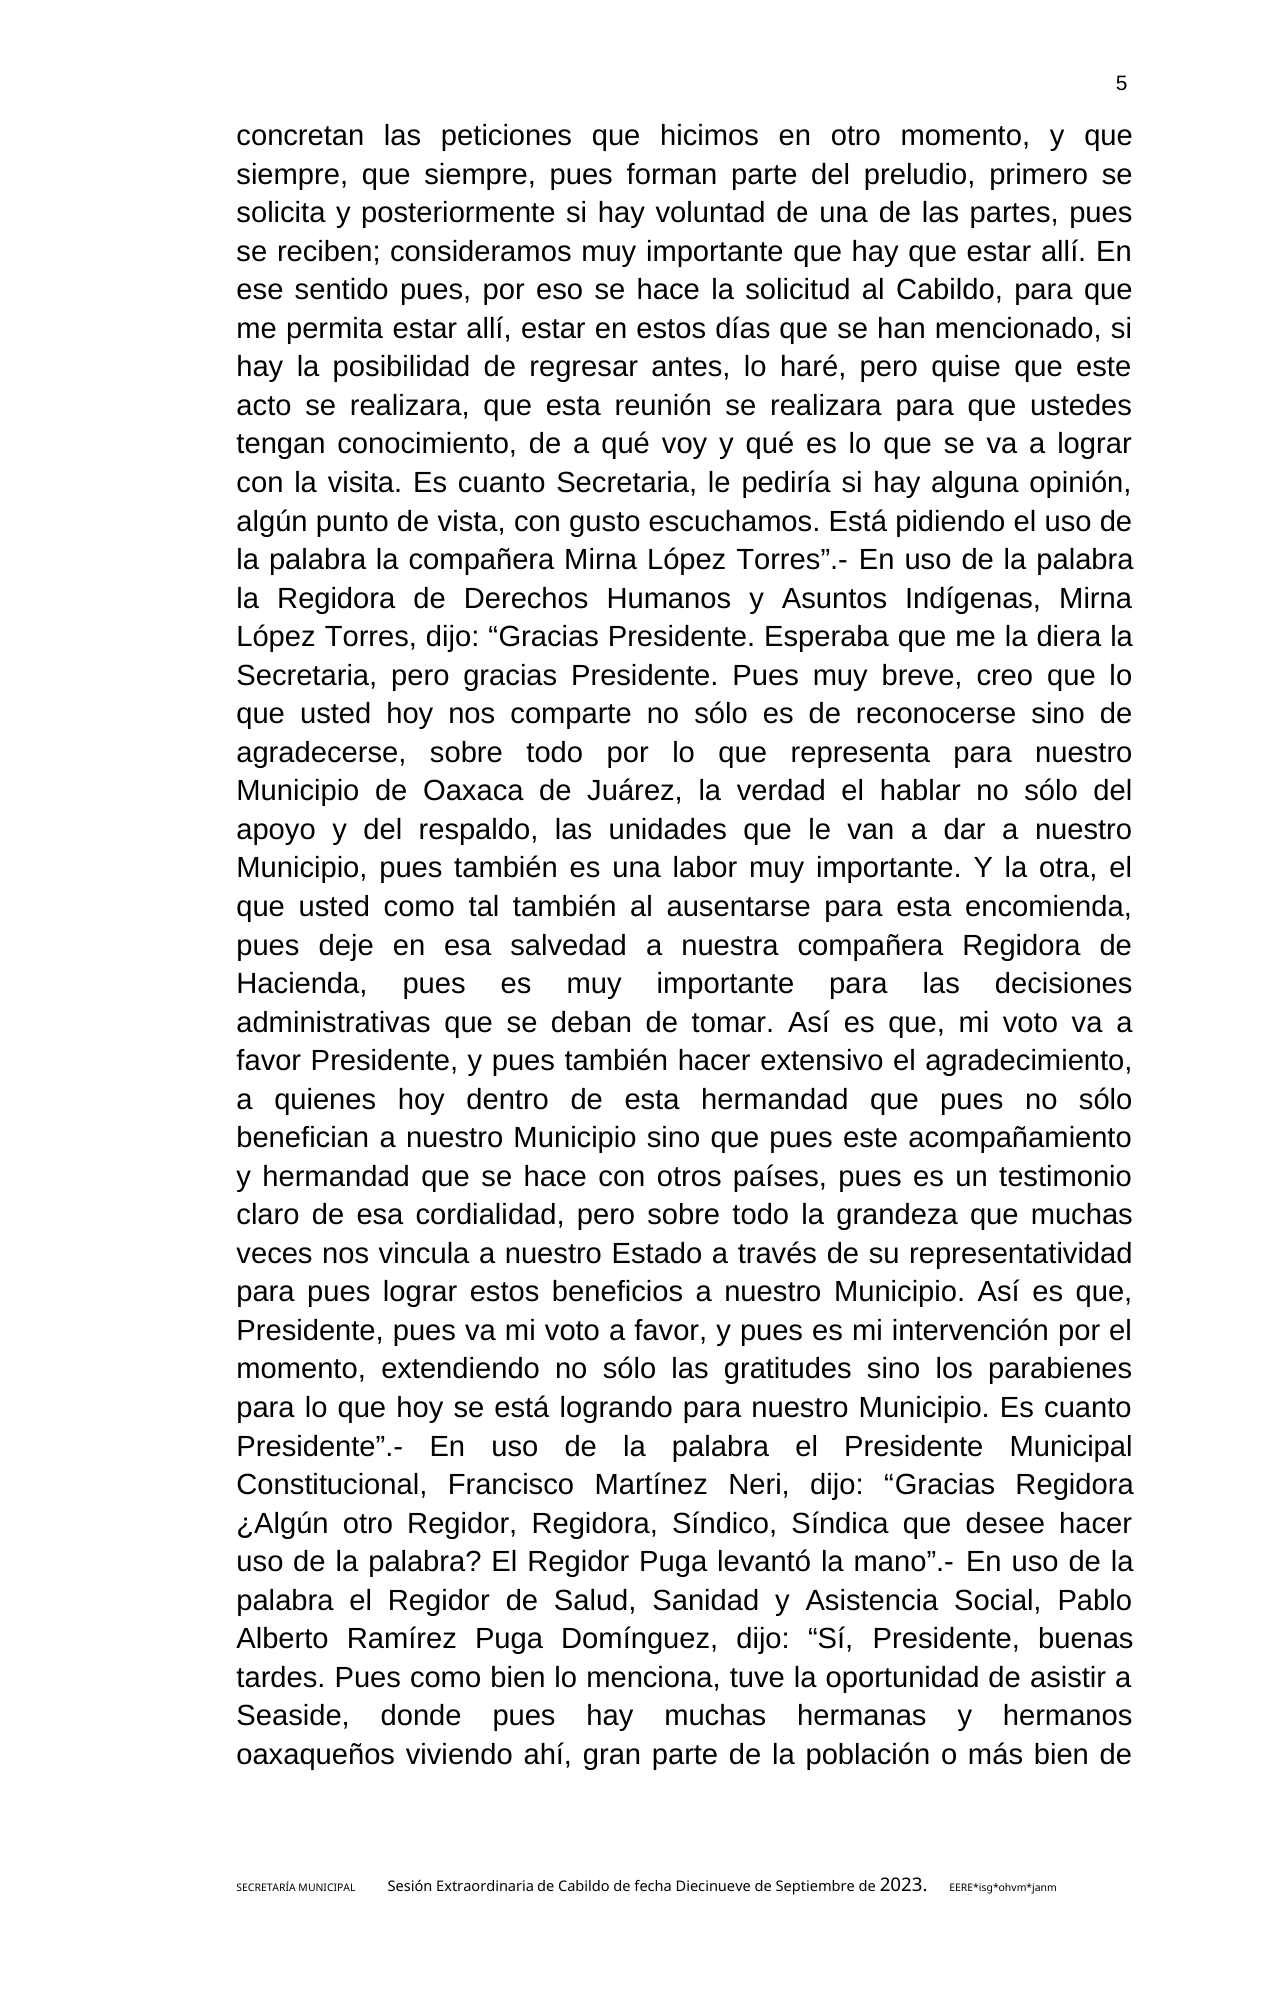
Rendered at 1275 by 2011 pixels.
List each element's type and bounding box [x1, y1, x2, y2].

text [236, 118, 1134, 1770]
